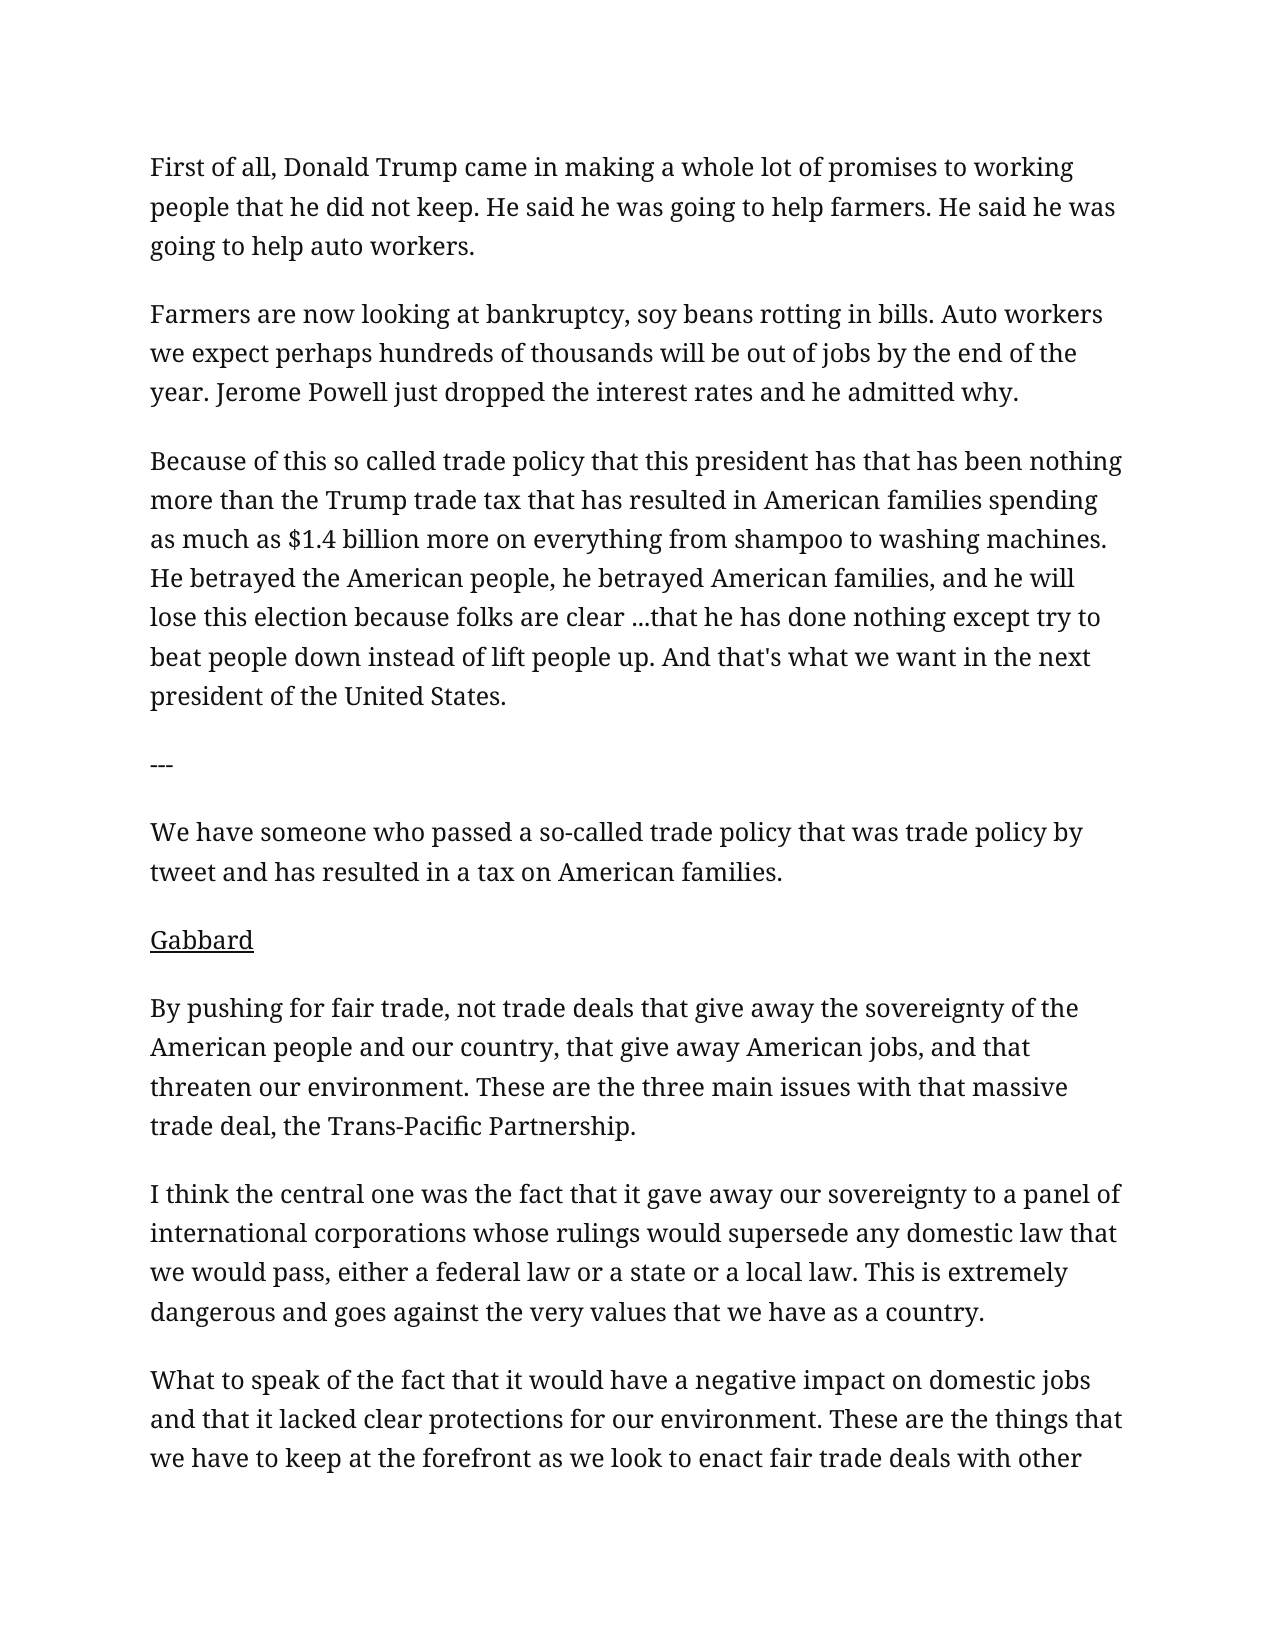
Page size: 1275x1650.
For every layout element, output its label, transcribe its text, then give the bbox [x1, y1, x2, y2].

text Because of this so called trade policy that this president has that has been nothing more than the Trump trade tax that has resulted in American families spending as much as $1.4 billion more on everything from shampoo to washing machines. He betrayed the American people, he betrayed American families, and he will lose this election because folks are clear ...that he has done nothing except try to beat people down instead of lift people up. And that's what we want in the next president of the United States. [150, 443, 1125, 712]
text Farmers are now looking at bankruptcy, soy beans rotting in bills. Auto workers we expect perhaps hundreds of thousands will be out of jobs by the end of the year. Jerome Powell just dropped the interest rates and he admitted why. [150, 297, 1125, 409]
text First of all, Donald Trump came in making a whole lot of promises to working people that he did not keep. He said he was going to help farmers. He said he was going to help auto workers. [150, 150, 1125, 262]
text We have someone who passed a so-called trade policy that was trade policy by tweet and has resulted in a tax on American families. [150, 815, 1125, 888]
text Gabbard [150, 922, 1125, 957]
text By pushing for fair trade, not trade deals that give away the sovereignty of the American people and our country, that give away American jobs, and that threaten our environment. These are the three main issues with that massive trade deal, the Trans-Pacific Partnership. [150, 991, 1125, 1142]
text I think the central one was the fact that it gave away our sovereignty to a panel of international corporations whose rulings would supersede any domestic law that we would pass, either a federal law or a state or a local law. This is extremely dangerous and goes against the very values that we have as a country. [150, 1177, 1125, 1328]
text --- [150, 747, 1125, 781]
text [150, 1362, 1125, 1475]
